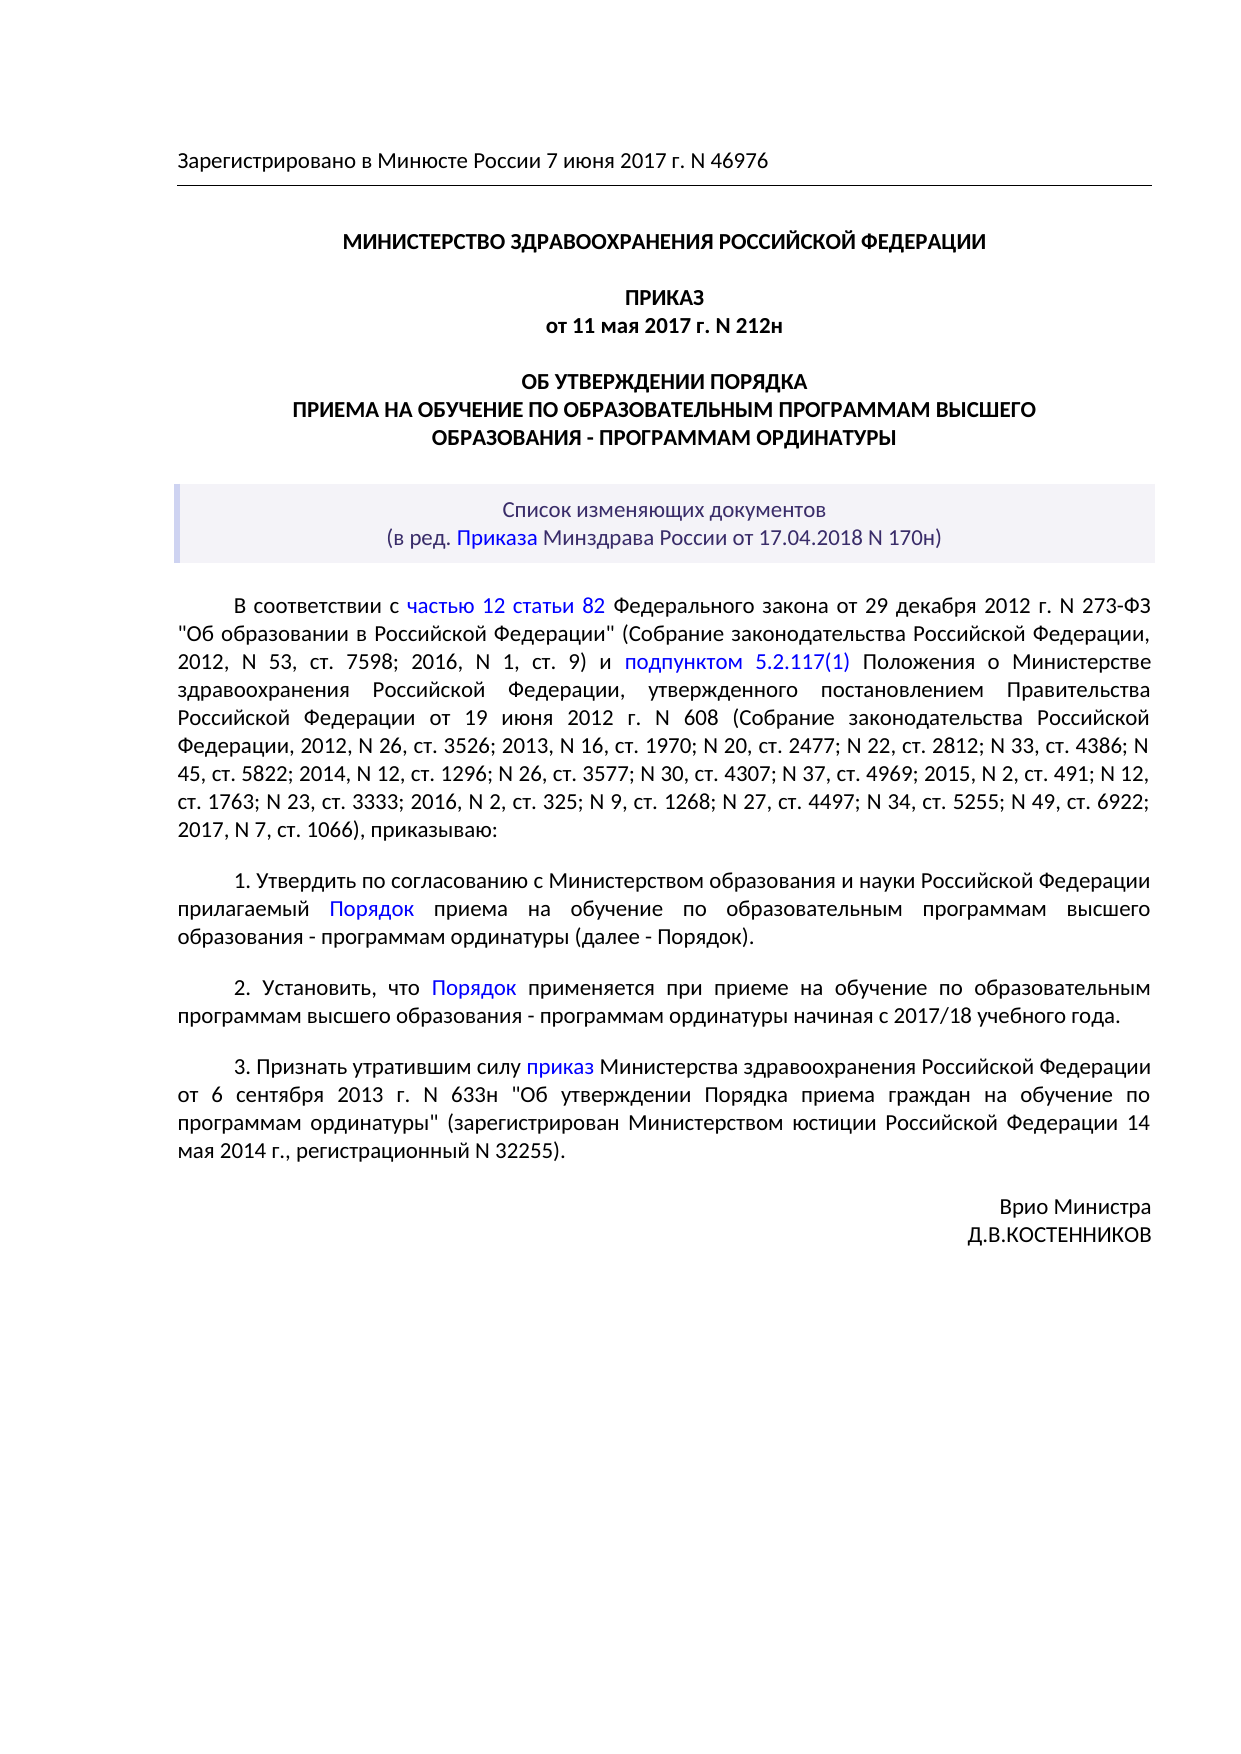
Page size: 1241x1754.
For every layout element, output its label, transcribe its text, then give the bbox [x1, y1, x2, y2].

text 1. Утвердить по согласованию с Министерством образования и науки Российской Федерации прилагаемый Порядок приема на обучение по образовательным программам высшего образования - программам ординатуры (далее - Порядок). [177, 866, 1152, 950]
title ОБ УТВЕРЖДЕНИИ ПОРЯДКА [177, 367, 1152, 395]
title от 11 мая 2017 г. N 212н [177, 311, 1152, 339]
title МИНИСТЕРСТВО ЗДРАВООХРАНЕНИЯ РОССИЙСКОЙ ФЕДЕРАЦИИ [177, 227, 1152, 255]
title ОБРАЗОВАНИЯ - ПРОГРАММАМ ОРДИНАТУРЫ [177, 423, 1152, 451]
title ПРИЕМА НА ОБУЧЕНИЕ ПО ОБРАЗОВАТЕЛЬНЫМ ПРОГРАММАМ ВЫСШЕГО [177, 395, 1152, 423]
text Зарегистрировано в Минюсте России 7 июня 2017 г. N 46976 [177, 146, 1152, 174]
text 3. Признать утратившим силу приказ Министерства здравоохранения Российской Федерации от 6 сентября 2013 г. N 633н "Об утверждении Порядка приема граждан на обучение по программам ординатуры" (зарегистрирован Министерством юстиции Российской Федерации 14 мая 2014 г., регистрационный N 32255). [177, 1052, 1152, 1164]
table_header Список изменяющих документов (в ред. Приказа Минздрава России от 17.04.2018 N 170н) [180, 484, 1149, 563]
text Д.В.КОСТЕННИКОВ [177, 1220, 1152, 1248]
title ПРИКАЗ [177, 283, 1152, 311]
text 2. Установить, что Порядок применяется при приеме на обучение по образовательным программам высшего образования - программам ординатуры начиная с 2017/18 учебного года. [177, 973, 1152, 1029]
text В соответствии с частью 12 статьи 82 Федерального закона от 29 декабря 2012 г. N 273-ФЗ "Об образовании в Российской Федерации" (Собрание законодательства Российской Федерации, 2012, N 53, ст. 7598; 2016, N 1, ст. 9) и подпунктом 5.2.117(1) Положения о Министерстве здравоохранения Российской Федерации, утвержденного постановлением Правительства Российской Федерации от 19 июня 2012 г. N 608 (Собрание законодательства Российской Федерации, 2012, N 26, ст. 3526; 2013, N 16, ст. 1970; N 20, ст. 2477; N 22, ст. 2812; N 33, ст. 4386; N 45, ст. 5822; 2014, N 12, ст. 1296; N 26, ст. 3577; N 30, ст. 4307; N 37, ст. 4969; 2015, N 2, ст. 491; N 12, ст. 1763; N 23, ст. 3333; 2016, N 2, ст. 325; N 9, ст. 1268; N 27, ст. 4497; N 34, ст. 5255; N 49, ст. 6922; 2017, N 7, ст. 1066), приказываю: [177, 591, 1152, 843]
text Врио Министра [177, 1192, 1152, 1220]
